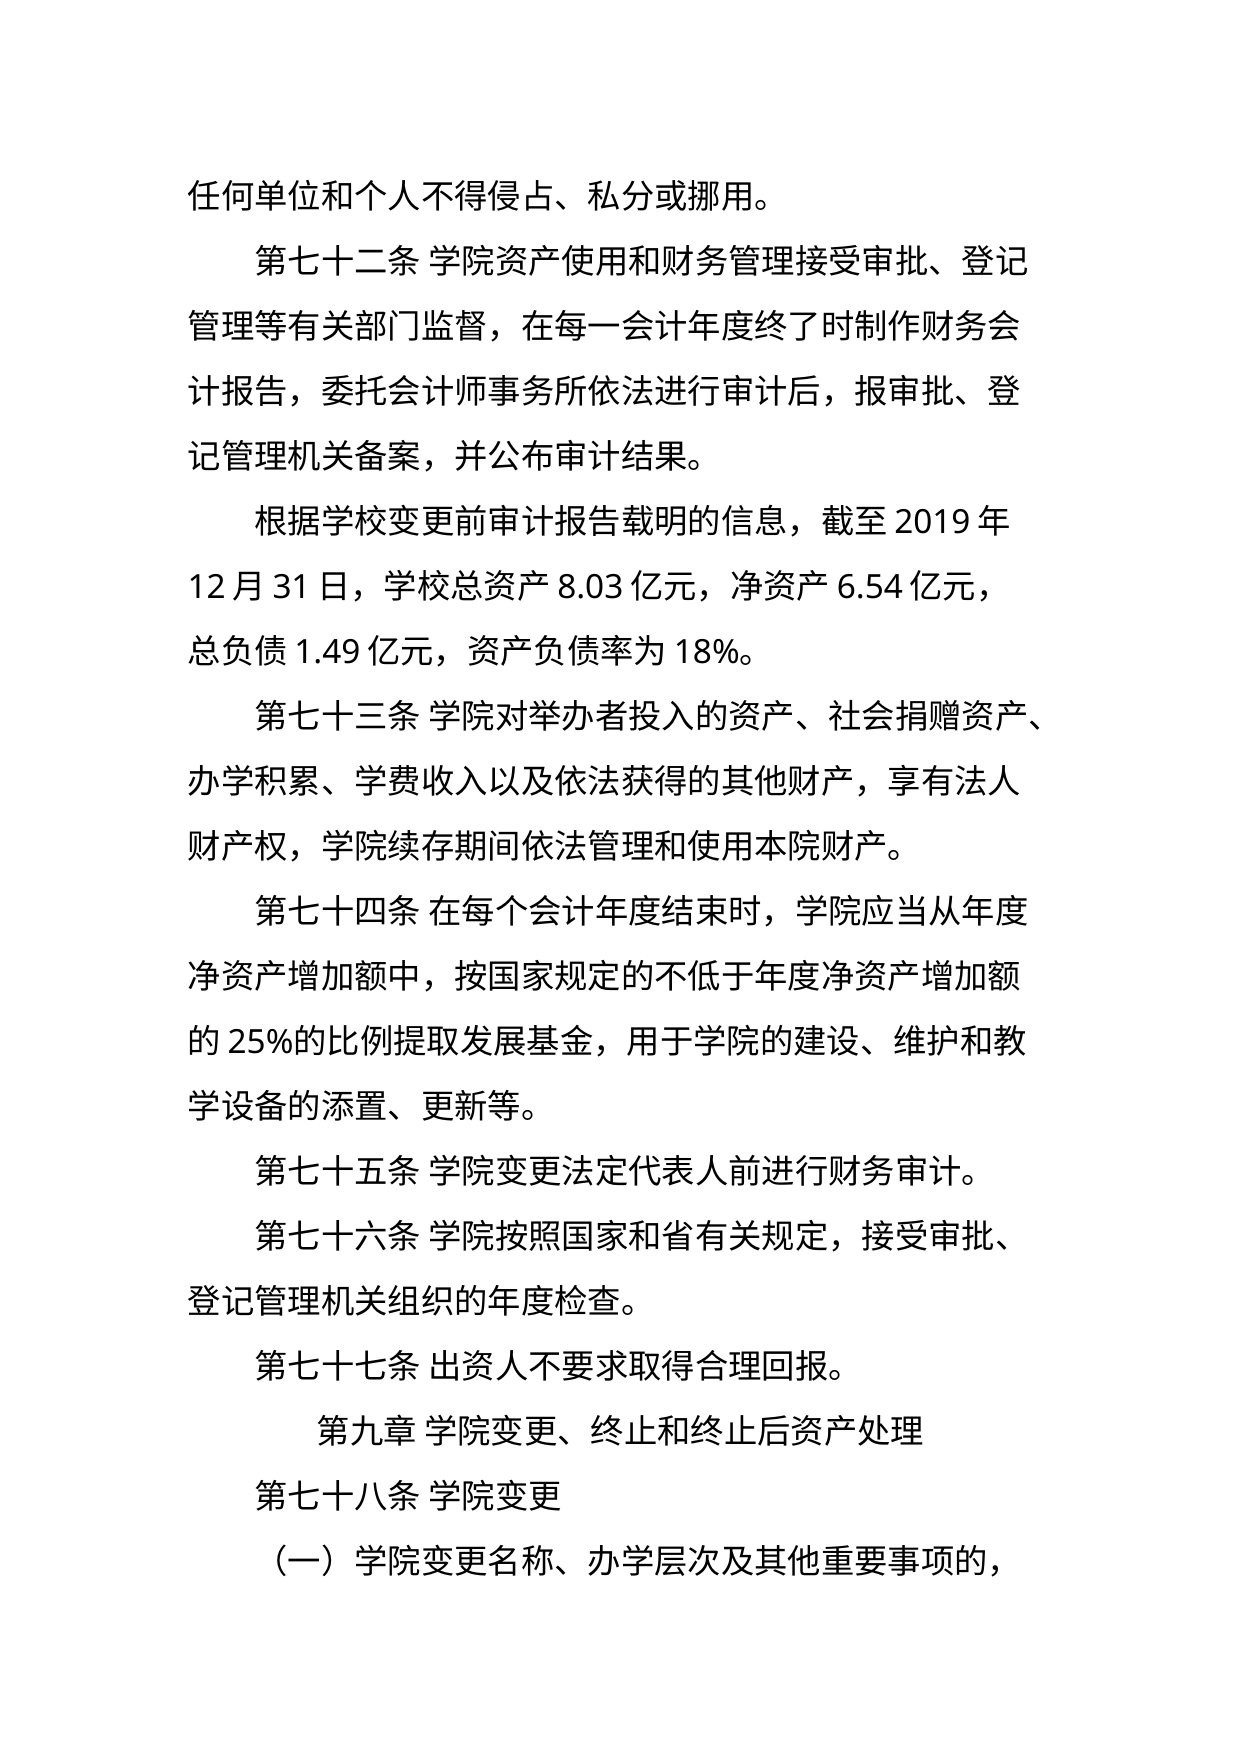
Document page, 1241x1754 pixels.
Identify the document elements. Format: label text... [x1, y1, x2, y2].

text 第七十五条 学院变更法定代表人前进行财务审计。 [187, 1137, 1053, 1202]
text 第七十八条 学院变更 [187, 1462, 1053, 1527]
text 根据学校变更前审计报告载明的信息，截至2019年12月31日，学校总资产8.03亿元，净资产6.54亿元，总负债1.49亿元，资产负债率为18%。 [187, 487, 1036, 682]
text 第七十三条 学院对举办者投入的资产、社会捐赠资产、办学积累、学费收入以及依法获得的其他财产，享有法人财产权，学院续存期间依法管理和使用本院财产。 [187, 682, 1053, 877]
text 第七十二条 学院资产使用和财务管理接受审批、登记管理等有关部门监督，在每一会计年度终了时制作财务会计报告，委托会计师事务所依法进行审计后，报审批、登记管理机关备案，并公布审计结果。 [187, 227, 1036, 487]
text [187, 162, 1053, 227]
text 第七十四条 在每个会计年度结束时，学院应当从年度净资产增加额中，按国家规定的不低于年度净资产增加额的25%的比例提取发展基金，用于学院的建设、维护和教学设备的添置、更新等。 [187, 877, 1053, 1137]
text 第七十七条 出资人不要求取得合理回报。 [187, 1332, 1053, 1397]
text 第七十六条 学院按照国家和省有关规定，接受审批、登记管理机关组织的年度检查。 [187, 1202, 1053, 1332]
text 第九章 学院变更、终止和终止后资产处理 [187, 1397, 1053, 1462]
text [187, 1527, 1053, 1592]
